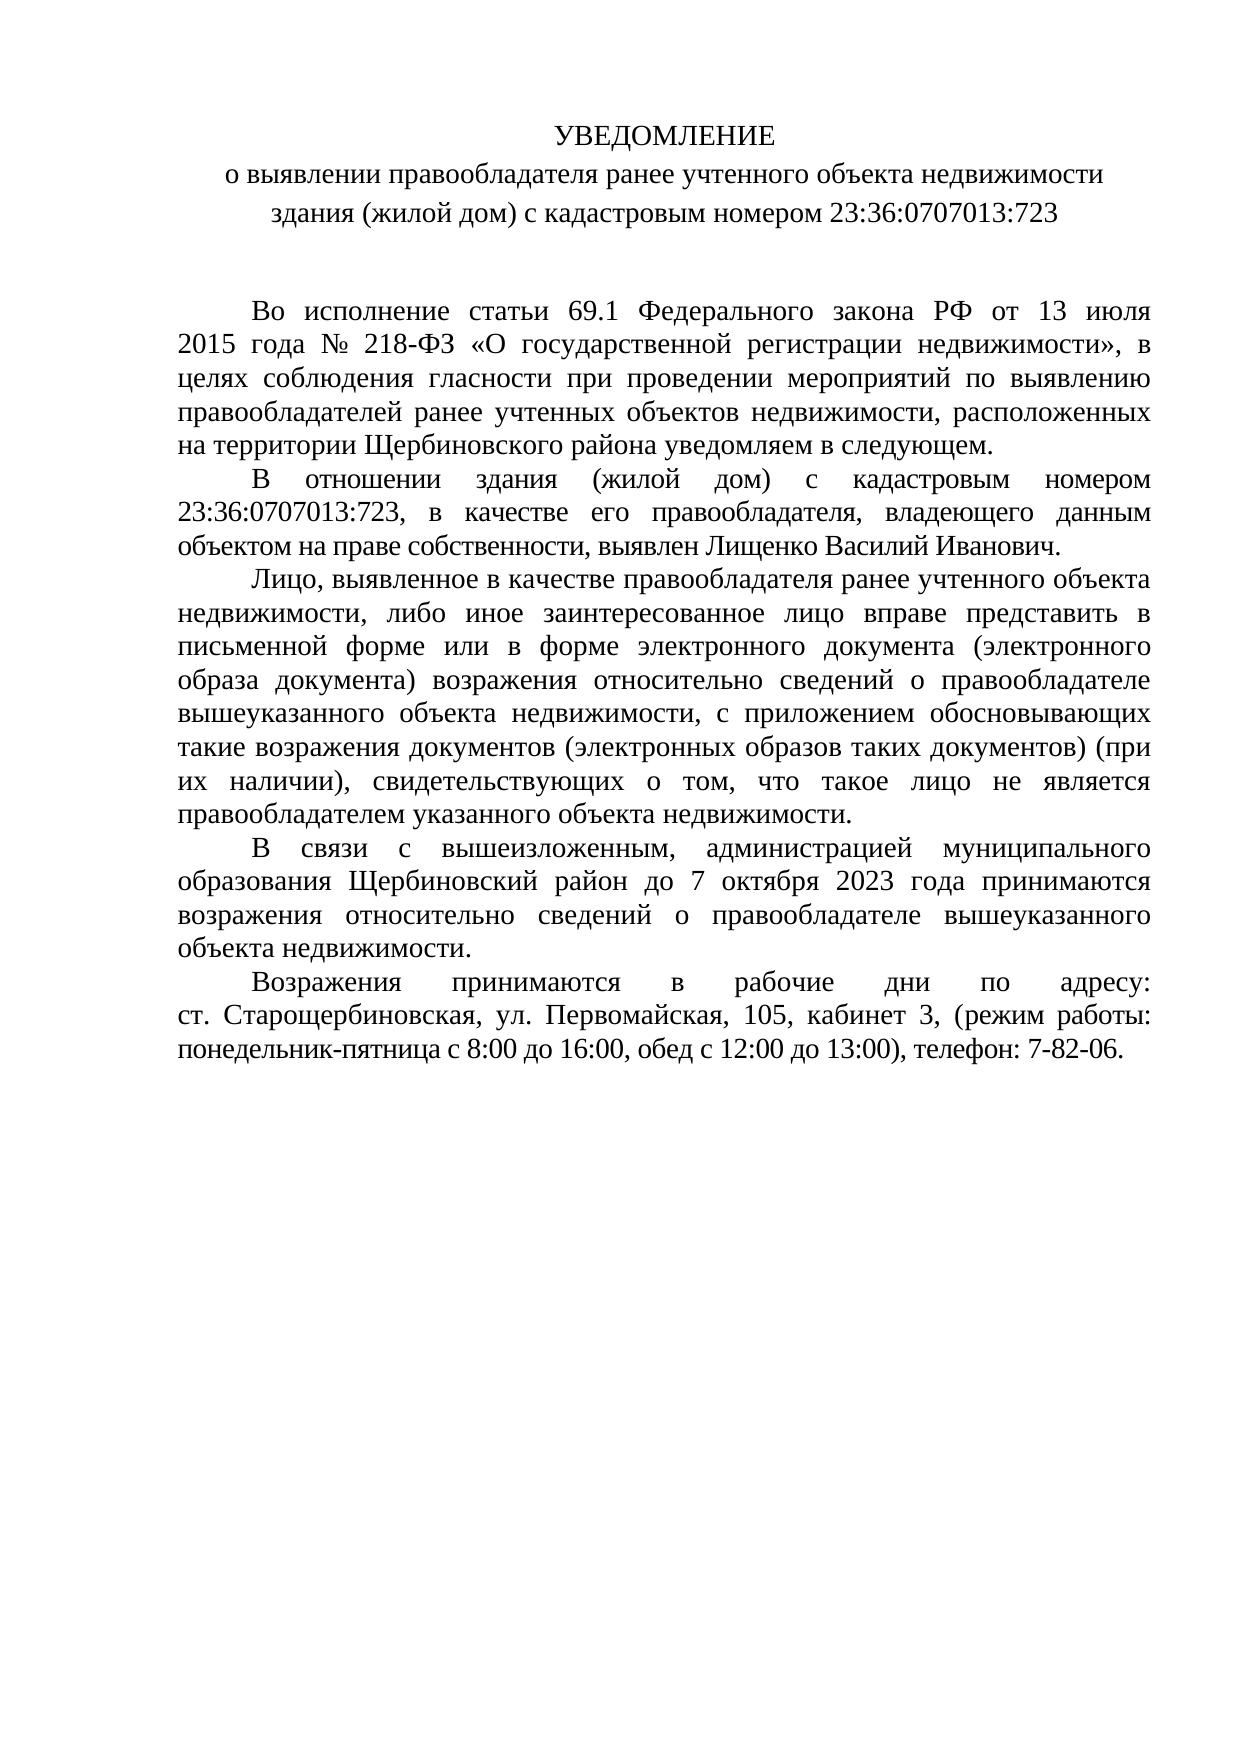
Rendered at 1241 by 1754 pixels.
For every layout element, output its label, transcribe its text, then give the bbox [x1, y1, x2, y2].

text здания (жилой дом) с кадастровым номером 23:36:0707013:723 [177, 195, 1152, 229]
text В отношении здания (жилой дом) с кадастровым номером 23:36:0707013:723, в качестве его правообладателя, владеющего данным объектом на праве собственности, выявлен Лищенко Василий Иванович. [177, 461, 1152, 561]
text о выявлении правообладателя ранее учтенного объекта недвижимости [177, 157, 1152, 190]
text В связи с вышеизложенным, администрацией муниципального образования Щербиновский район до 7 октября 2023 года принимаются возражения относительно сведений о правообладателе вышеуказанного объекта недвижимости. [177, 830, 1152, 964]
text УВЕДОМЛЕНИЕ [177, 118, 1152, 152]
text Лицо, выявленное в качестве правообладателя ранее учтенного объекта недвижимости, либо иное заинтересованное лицо вправе представить в письменной форме или в форме электронного документа (электронного образа документа) возражения относительно сведений о правообладателе вышеуказанного объекта недвижимости, с приложением обосновывающих такие возражения документов (электронных образов таких документов) (при их наличии), свидетельствующих о том, что такое лицо не является правообладателем указанного объекта недвижимости. [177, 561, 1152, 830]
text Во исполнение статьи 69.1 Федерального закона РФ от 13 июля 2015 года № 218-ФЗ «О государственной регистрации недвижимости», в целях соблюдения гласности при проведении мероприятий по выявлению правообладателей ранее учтенных объектов недвижимости, расположенных на территории Щербиновского района уведомляем в следующем. [177, 293, 1152, 461]
text Возражения принимаются в рабочие дни по адресу: ст. Старощербиновская, ул. Первомайская, 105, кабинет 3, (режим работы: понедельник-пятница с 8:00 до 16:00, обед с 12:00 до 13:00), телефон: 7-82-06. [177, 964, 1152, 1064]
